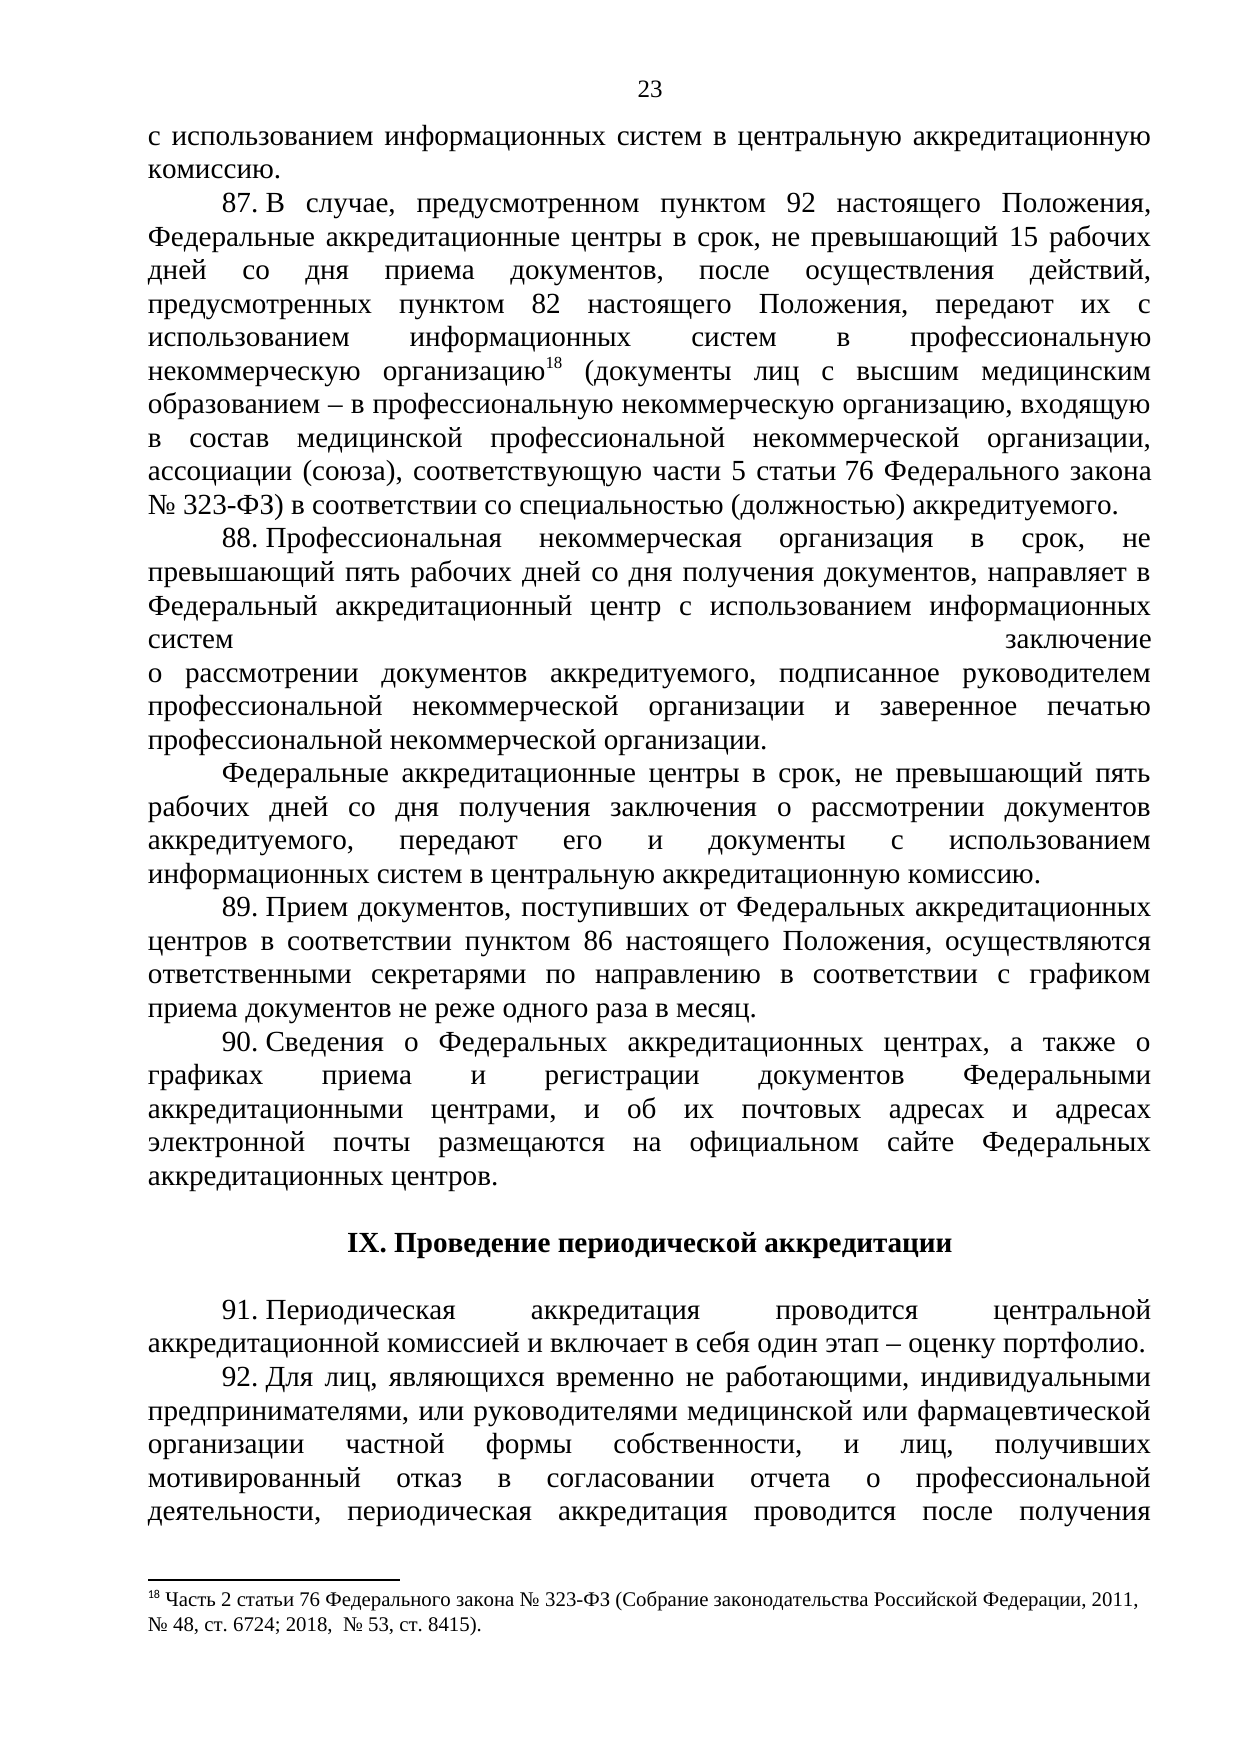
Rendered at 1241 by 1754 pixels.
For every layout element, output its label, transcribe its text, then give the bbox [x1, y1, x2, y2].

title IX. Проведение периодической аккредитации [148, 1225, 1152, 1258]
text 90. Сведения о Федеральных аккредитационных центрах, а также о графиках приема и регистрации документов Федеральными аккредитационными центрами, и об их почтовых адресах и адресах электронной почты размещаются на официальном сайте Федеральных аккредитационных центров. [148, 1024, 1152, 1191]
text Федеральные аккредитационные центры в срок, не превышающий пять рабочих дней со дня получения заключения о рассмотрении документов аккредитуемого, передают его и документы с использованием информационных систем в центральную аккредитационную комиссию. [148, 755, 1152, 889]
text 91. Периодическая аккредитация проводится центральной аккредитационной комиссией и включает в себя один этап – оценку портфолио. [148, 1292, 1152, 1359]
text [148, 118, 1152, 185]
text 89. Прием документов, поступивших от Федеральных аккредитационных центров в соответствии пунктом 86 настоящего Положения, осуществляются ответственными секретарями по направлению в соответствии с графиком приема документов не реже одного раза в месяц. [148, 889, 1152, 1024]
text 87. В случае, предусмотренном пунктом 92 настоящего Положения, Федеральные аккредитационные центры в срок, не превышающий 15 рабочих дней со дня приема документов, после осуществления действий, предусмотренных пунктом 82 настоящего Положения, передают их с использованием информационных систем в профессиональную некоммерческую организацию (документы лиц с высшим медицинским образованием – в профессиональную некоммерческую организацию, входящую в состав медицинской профессиональной некоммерческой организации, ассоциации (союза), соответствующую части 5 статьи 76 Федерального закона № 323-ФЗ) в соответствии со специальностью (должностью) аккредитуемого. [148, 185, 1152, 521]
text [148, 1359, 1152, 1527]
text 88. Профессиональная некоммерческая организация в срок, не превышающий пять рабочих дней со дня получения документов, направляет в Федеральный аккредитационный центр с использованием информационных систем заключение о рассмотрении документов аккредитуемого, подписанное руководителем профессиональной некоммерческой организации и заверенное печатью профессиональной некоммерческой организации. [148, 521, 1152, 755]
